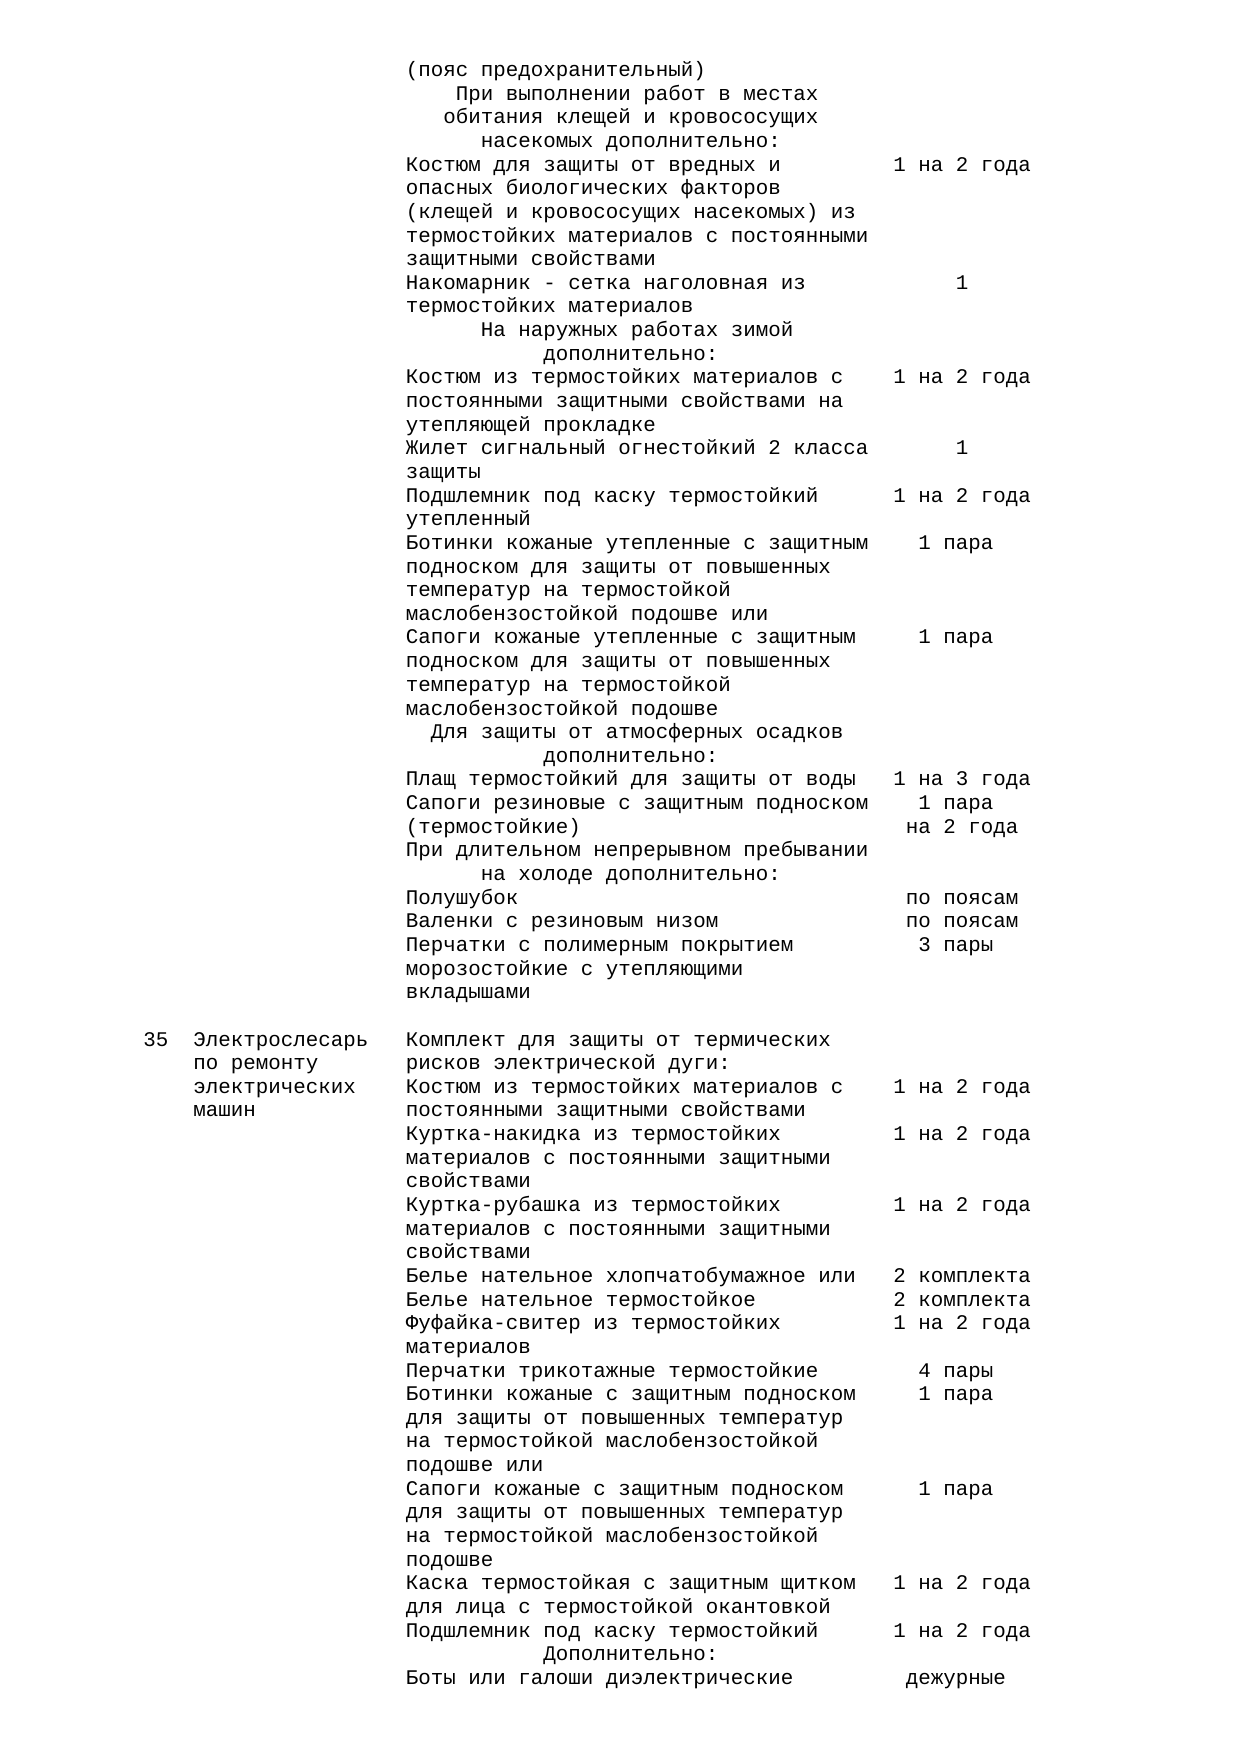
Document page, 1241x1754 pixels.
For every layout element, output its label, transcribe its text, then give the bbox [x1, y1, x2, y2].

text Сапоги кожаные утепленные с защитным 1 пара [118, 627, 1181, 650]
text защитными свойствами [118, 248, 1181, 272]
text Подшлемник под каску термостойкий 1 на 2 года [118, 1620, 1181, 1643]
text Валенки с резиновым низом по поясам [118, 910, 1181, 934]
text температур на термостойкой [118, 674, 1181, 697]
text морозостойкие с утепляющими [118, 958, 1181, 981]
text опасных биологических факторов [118, 177, 1181, 201]
text термостойких материалов с постоянными [118, 224, 1181, 248]
text Ботинки кожаные с защитным подноском 1 пара [118, 1383, 1181, 1407]
text материалов [118, 1336, 1181, 1359]
text утепленный [118, 508, 1181, 532]
text Каска термостойкая с защитным щитком 1 на 2 года [118, 1572, 1181, 1596]
text дополнительно: [118, 343, 1181, 366]
text При длительном непрерывном пребывании [118, 839, 1181, 863]
text на термостойкой маслобензостойкой [118, 1431, 1181, 1454]
text (пояс предохранительный) [118, 59, 1181, 83]
text подошве или [118, 1454, 1181, 1478]
text Плащ термостойкий для защиты от воды 1 на 3 года [118, 768, 1181, 792]
text Для защиты от атмосферных осадков [118, 721, 1181, 745]
text Костюм из термостойких материалов с 1 на 2 года [118, 366, 1181, 390]
text (клещей и кровососущих насекомых) из [118, 201, 1181, 224]
text Сапоги кожаные с защитным подноском 1 пара [118, 1478, 1181, 1501]
text Накомарник - сетка наголовная из 1 [118, 272, 1181, 296]
text Сапоги резиновые с защитным подноском 1 пара [118, 792, 1181, 816]
text Жилет сигнальный огнестойкий 2 класса 1 [118, 437, 1181, 461]
text Фуфайка-свитер из термостойких 1 на 2 года [118, 1312, 1181, 1336]
text постоянными защитными свойствами на [118, 390, 1181, 414]
text температур на термостойкой [118, 579, 1181, 603]
text 35 Электрослесарь Комплект для защиты от термических [118, 1028, 1181, 1052]
text вкладышами [118, 981, 1181, 1005]
text подноском для защиты от повышенных [118, 650, 1181, 674]
text Белье нательное термостойкое 2 комплекта [118, 1289, 1181, 1312]
text Ботинки кожаные утепленные с защитным 1 пара [118, 532, 1181, 556]
text свойствами [118, 1241, 1181, 1265]
text Белье нательное хлопчатобумажное или 2 комплекта [118, 1265, 1181, 1289]
text на холоде дополнительно: [118, 863, 1181, 887]
text маслобензостойкой подошве или [118, 603, 1181, 627]
text термостойких материалов [118, 296, 1181, 319]
text подошве [118, 1549, 1181, 1572]
text утепляющей прокладке [118, 414, 1181, 437]
text защиты [118, 461, 1181, 485]
text Полушубок по поясам [118, 887, 1181, 910]
text (термостойкие) на 2 года [118, 816, 1181, 839]
text Костюм для защиты от вредных и 1 на 2 года [118, 154, 1181, 177]
text для защиты от повышенных температур [118, 1501, 1181, 1525]
text дополнительно: [118, 745, 1181, 768]
text материалов с постоянными защитными [118, 1218, 1181, 1241]
text машин постоянными защитными свойствами [118, 1099, 1181, 1123]
text Куртка-рубашка из термостойких 1 на 2 года [118, 1194, 1181, 1218]
text по ремонту рисков электрической дуги: [118, 1052, 1181, 1076]
text насекомых дополнительно: [118, 130, 1181, 154]
text электрических Костюм из термостойких материалов с 1 на 2 года [118, 1076, 1181, 1099]
text При выполнении работ в местах [118, 83, 1181, 106]
text на термостойкой маслобензостойкой [118, 1525, 1181, 1549]
text Куртка-накидка из термостойких 1 на 2 года [118, 1123, 1181, 1147]
text Подшлемник под каску термостойкий 1 на 2 года [118, 485, 1181, 508]
text подноском для защиты от повышенных [118, 556, 1181, 579]
text для лица с термостойкой окантовкой [118, 1596, 1181, 1620]
text обитания клещей и кровососущих [118, 106, 1181, 130]
text На наружных работах зимой [118, 319, 1181, 343]
text материалов с постоянными защитными [118, 1147, 1181, 1170]
text маслобензостойкой подошве [118, 697, 1181, 721]
text для защиты от повышенных температур [118, 1407, 1181, 1431]
text Перчатки с полимерным покрытием 3 пары [118, 934, 1181, 958]
text свойствами [118, 1170, 1181, 1194]
text Дополнительно: [118, 1643, 1181, 1667]
text Боты или галоши диэлектрические дежурные [118, 1667, 1181, 1691]
text Перчатки трикотажные термостойкие 4 пары [118, 1359, 1181, 1383]
